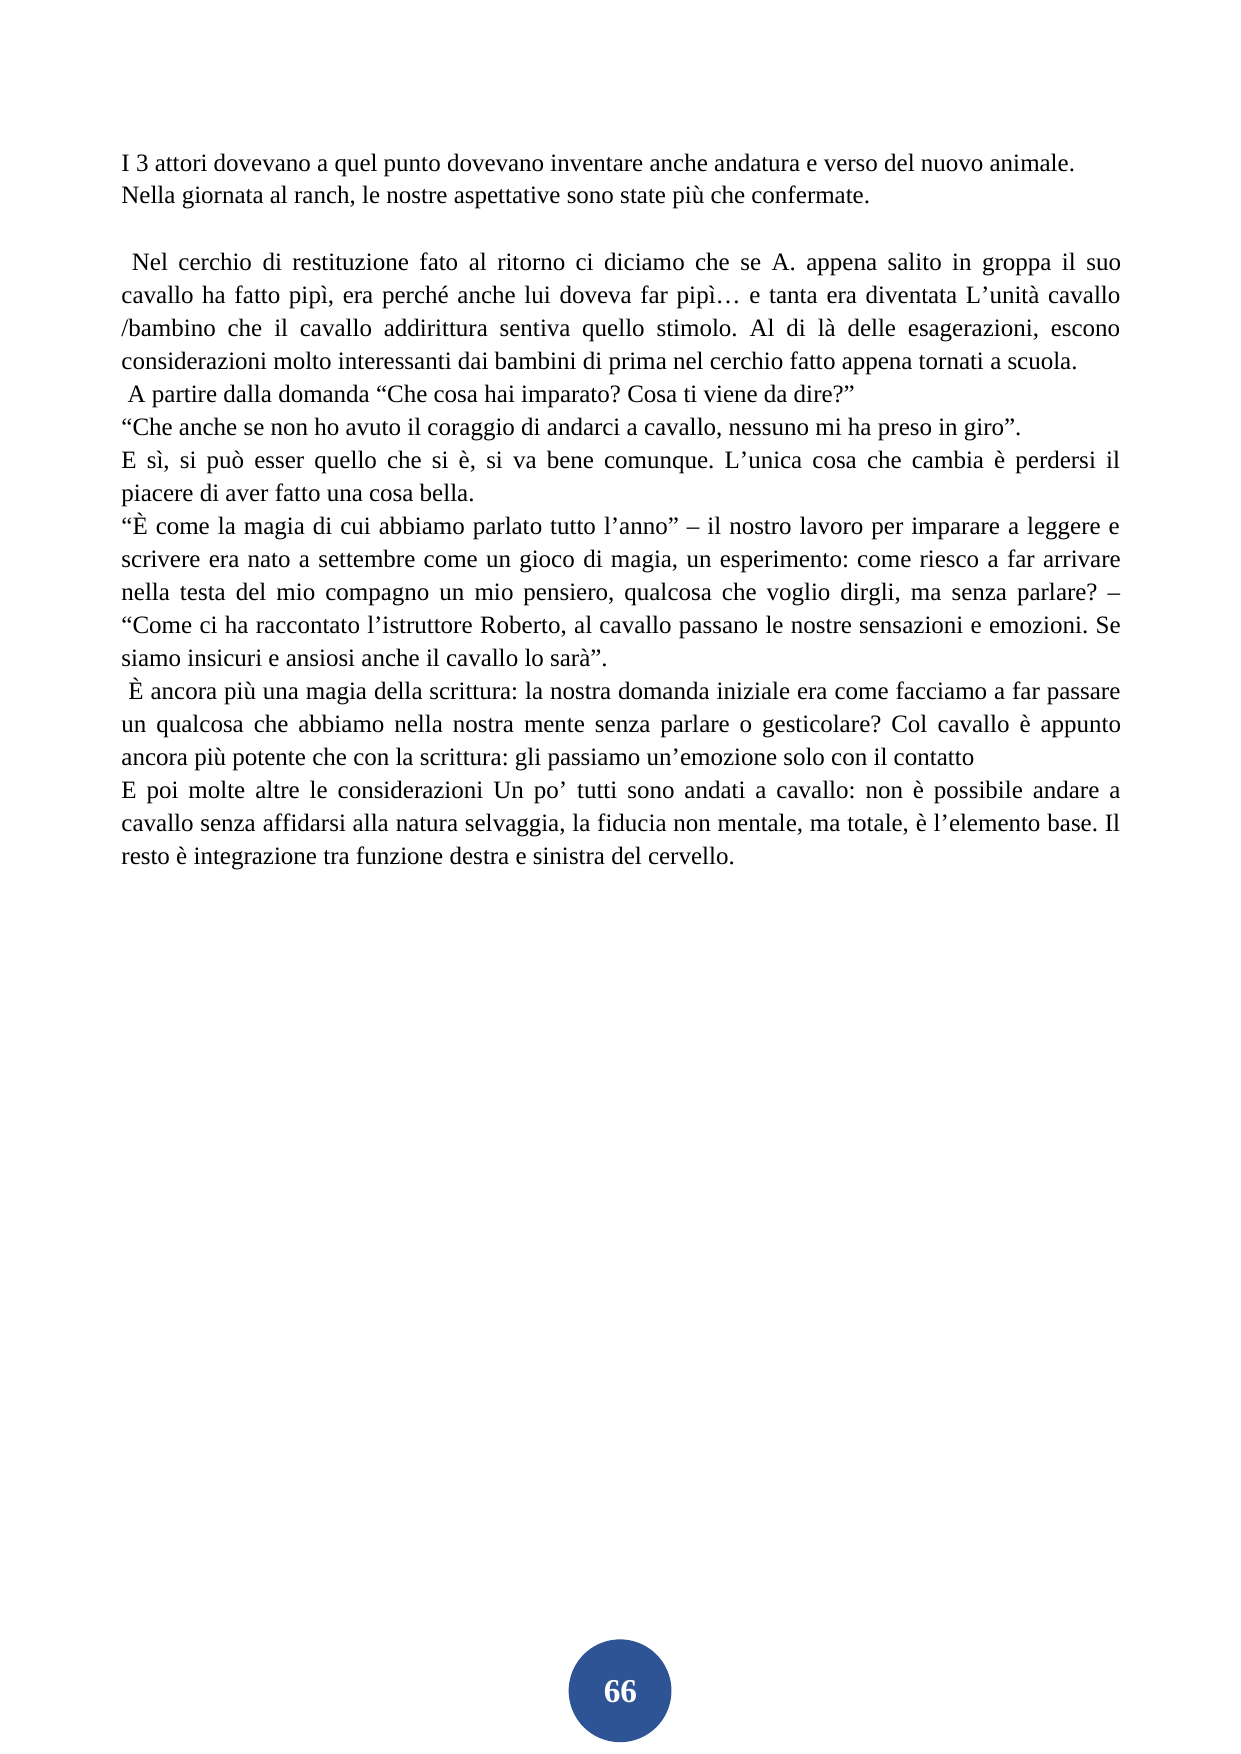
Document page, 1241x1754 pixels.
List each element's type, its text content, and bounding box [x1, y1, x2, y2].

text I 3 attori dovevano a quel punto dovevano inventare anche andatura e verso del nuovo animale. [121, 148, 1122, 176]
text È ancora più una magia della scrittura: la nostra domanda iniziale era come facciamo a far passare un qualcosa che abbiamo nella nostra mente senza parlare o gesticolare? Col cavallo è appunto ancora più potente che con la scrittura: gli passiamo un’emozione solo con il contatto [121, 676, 1122, 771]
text “Che anche se non ho avuto il coraggio di andarci a cavallo, nessuno mi ha preso in giro”. [121, 412, 1122, 441]
text “È come la magia di cui abbiamo parlato tutto l’anno” – il nostro lavoro per imparare a leggere e scrivere era nato a settembre come un gioco di magia, un esperimento: come riesco a far arrivare nella testa del mio compagno un mio pensiero, qualcosa che voglio dirgli, ma senza parlare? – “Come ci ha raccontato l’istruttore Roberto, al cavallo passano le nostre sensazioni e emozioni. Se siamo insicuri e ansiosi anche il cavallo lo sarà”. [121, 511, 1122, 672]
text E poi molte altre le considerazioni Un po’ tutti sono andati a cavallo: non è possibile andare a cavallo senza affidarsi alla natura selvaggia, la fiducia non mentale, ma totale, è l’elemento base. Il resto è integrazione tra funzione destra e sinistra del cervello. [121, 775, 1122, 870]
text Nel cerchio di restituzione fato al ritorno ci diciamo che se A. appena salito in groppa il suo cavallo ha fatto pipì, era perché anche lui doveva far pipì… e tanta era diventata L’unità cavallo /bambino che il cavallo addirittura sentiva quello stimolo. Al di là delle esagerazioni, escono considerazioni molto interessanti dai bambini di prima nel cerchio fatto appena tornati a scuola. [121, 247, 1122, 374]
text E sì, si può esser quello che si è, si va bene comunque. L’unica cosa che cambia è perdersi il piacere di aver fatto una cosa bella. [121, 445, 1122, 507]
text A partire dalla domanda “Che cosa hai imparato? Cosa ti viene da dire?” [121, 379, 1122, 407]
text Nella giornata al ranch, le nostre aspettative sono state più che confermate. [121, 181, 1122, 209]
